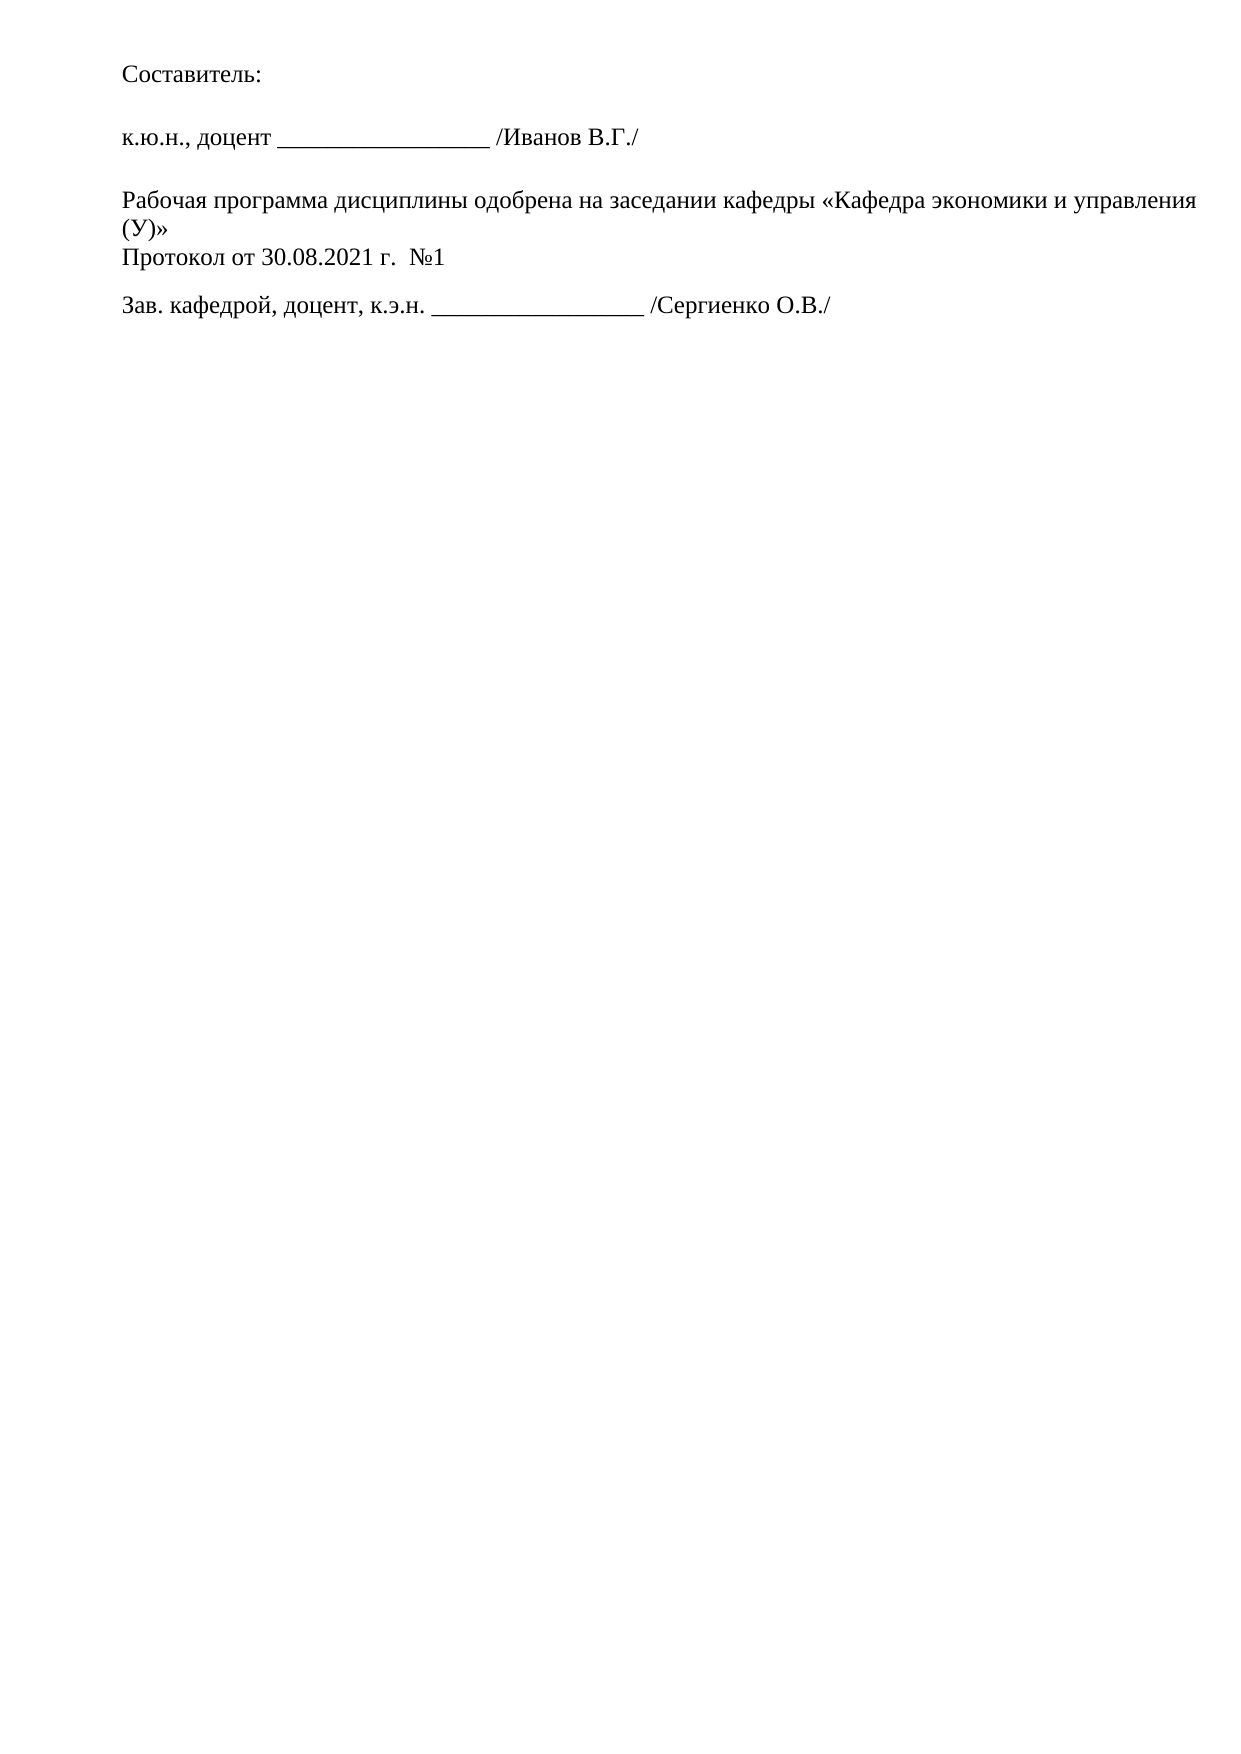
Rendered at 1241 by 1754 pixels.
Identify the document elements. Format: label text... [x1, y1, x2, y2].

table_header Составитель: к.ю.н., доцент _________________ /Иванов В.Г./ Рабочая программа дисциплины одобрена на заседании кафедры «Кафедра экономики и управления (У)» Протокол от 30.08.2021 г. №1 [118, 59, 1240, 291]
table_cell Зав. кафедрой, доцент, к.э.н. _________________ /Сергиенко О.В./ [118, 291, 1240, 319]
